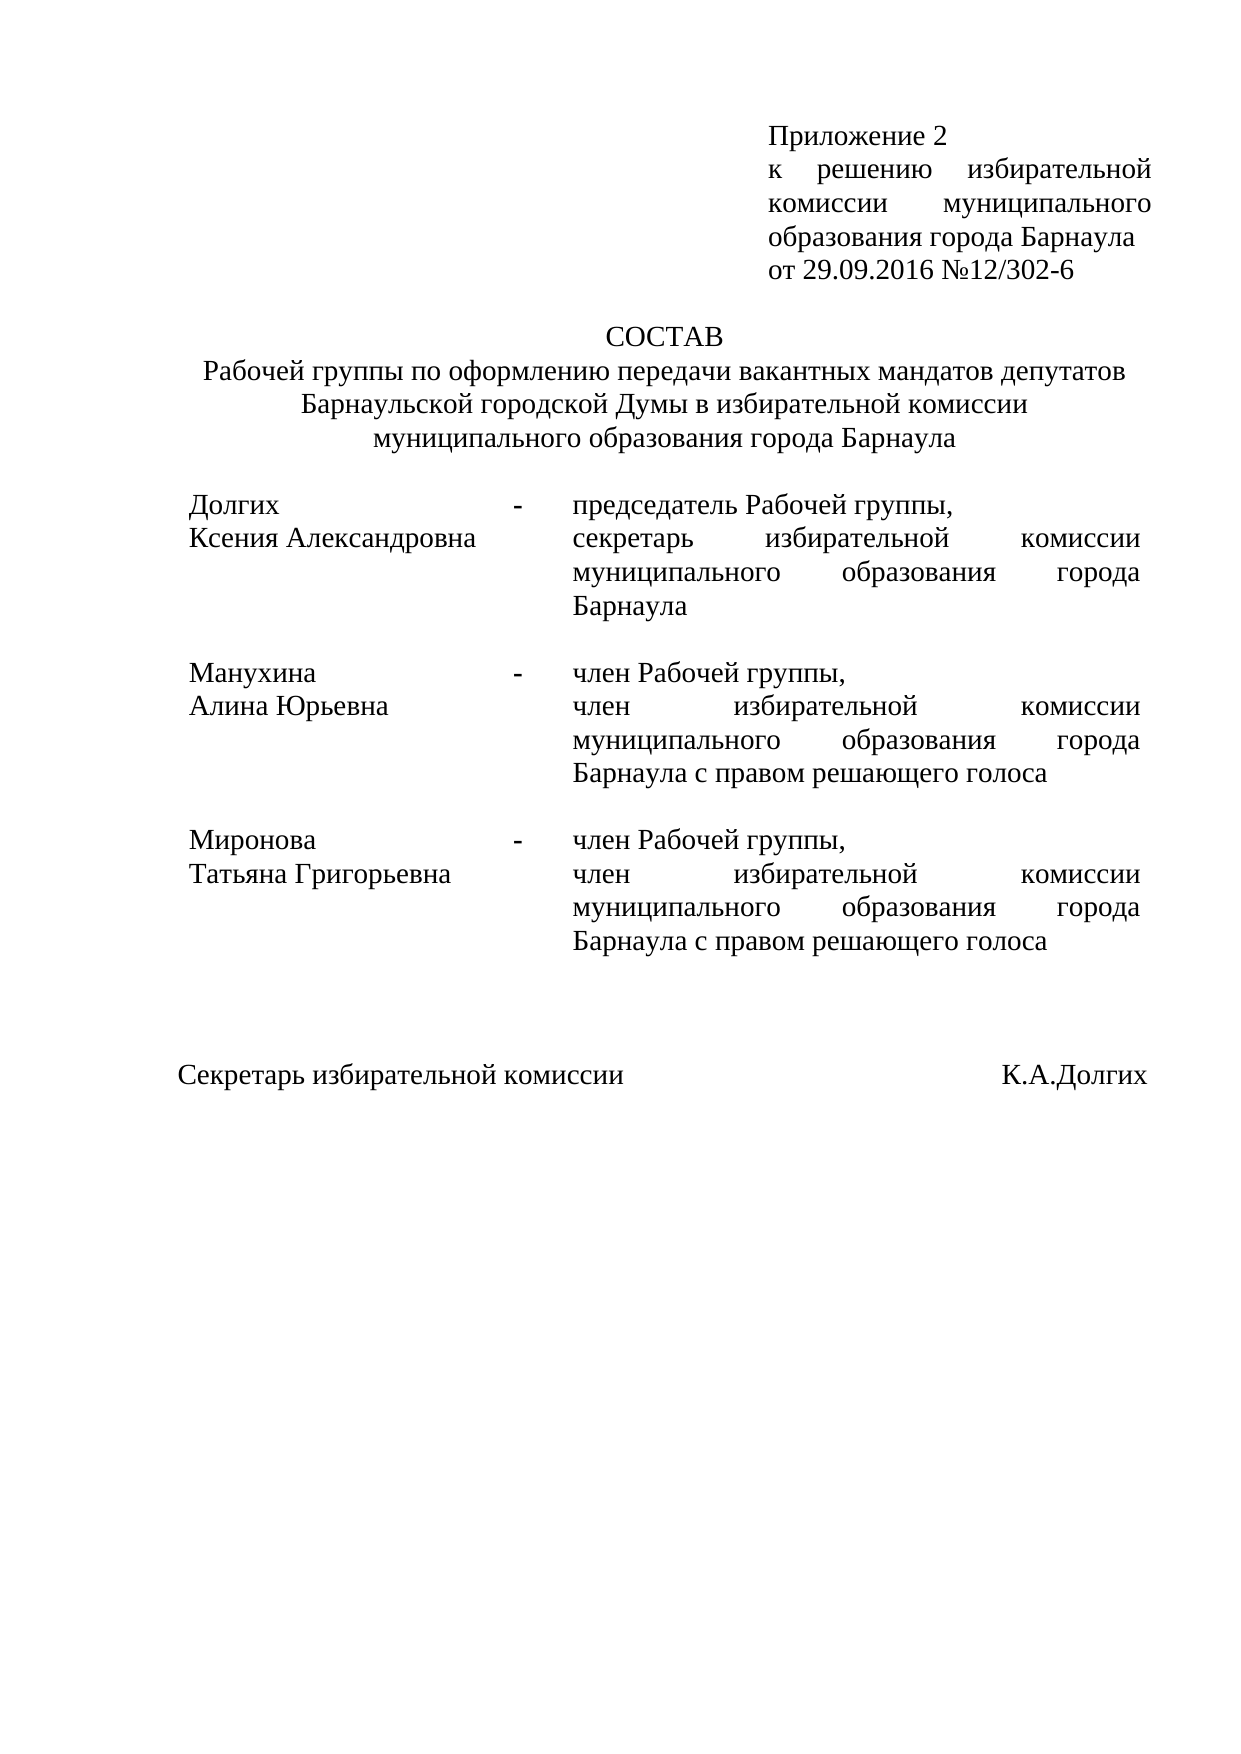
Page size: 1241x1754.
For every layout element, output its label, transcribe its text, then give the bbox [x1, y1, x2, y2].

table_header Долгих Ксения Александровна [177, 487, 502, 655]
table_header - [502, 487, 561, 655]
subtitle от 29.09.2016 №12/302-6 [768, 252, 1152, 286]
text СОСТАВ [177, 319, 1152, 353]
text Секретарь избирательной комиссии К.А.Долгих [177, 1057, 1152, 1091]
subtitle к решению избирательной комиссии муниципального образования города Барнаула [768, 152, 1152, 252]
subtitle Приложение 2 [768, 118, 1152, 152]
table_cell - [502, 823, 561, 957]
table_cell член Рабочей группы, член избирательной комиссии муниципального образования города Барнаула с правом решающего голоса [561, 655, 1152, 822]
text муниципального образования города Барнаула [177, 420, 1152, 453]
table_cell член Рабочей группы, член избирательной комиссии муниципального образования города Барнаула с правом решающего голоса [561, 823, 1152, 957]
table_header председатель Рабочей группы, секретарь избирательной комиссии муниципального образования города Барнаула [561, 487, 1152, 655]
table_cell Манухина Алина Юрьевна [177, 655, 502, 822]
table_cell Миронова Татьяна Григорьевна [177, 823, 502, 957]
text Рабочей группы по оформлению передачи вакантных мандатов депутатов Барнаульской городской Думы в избирательной комиссии [177, 353, 1152, 420]
table_cell - [502, 655, 561, 822]
